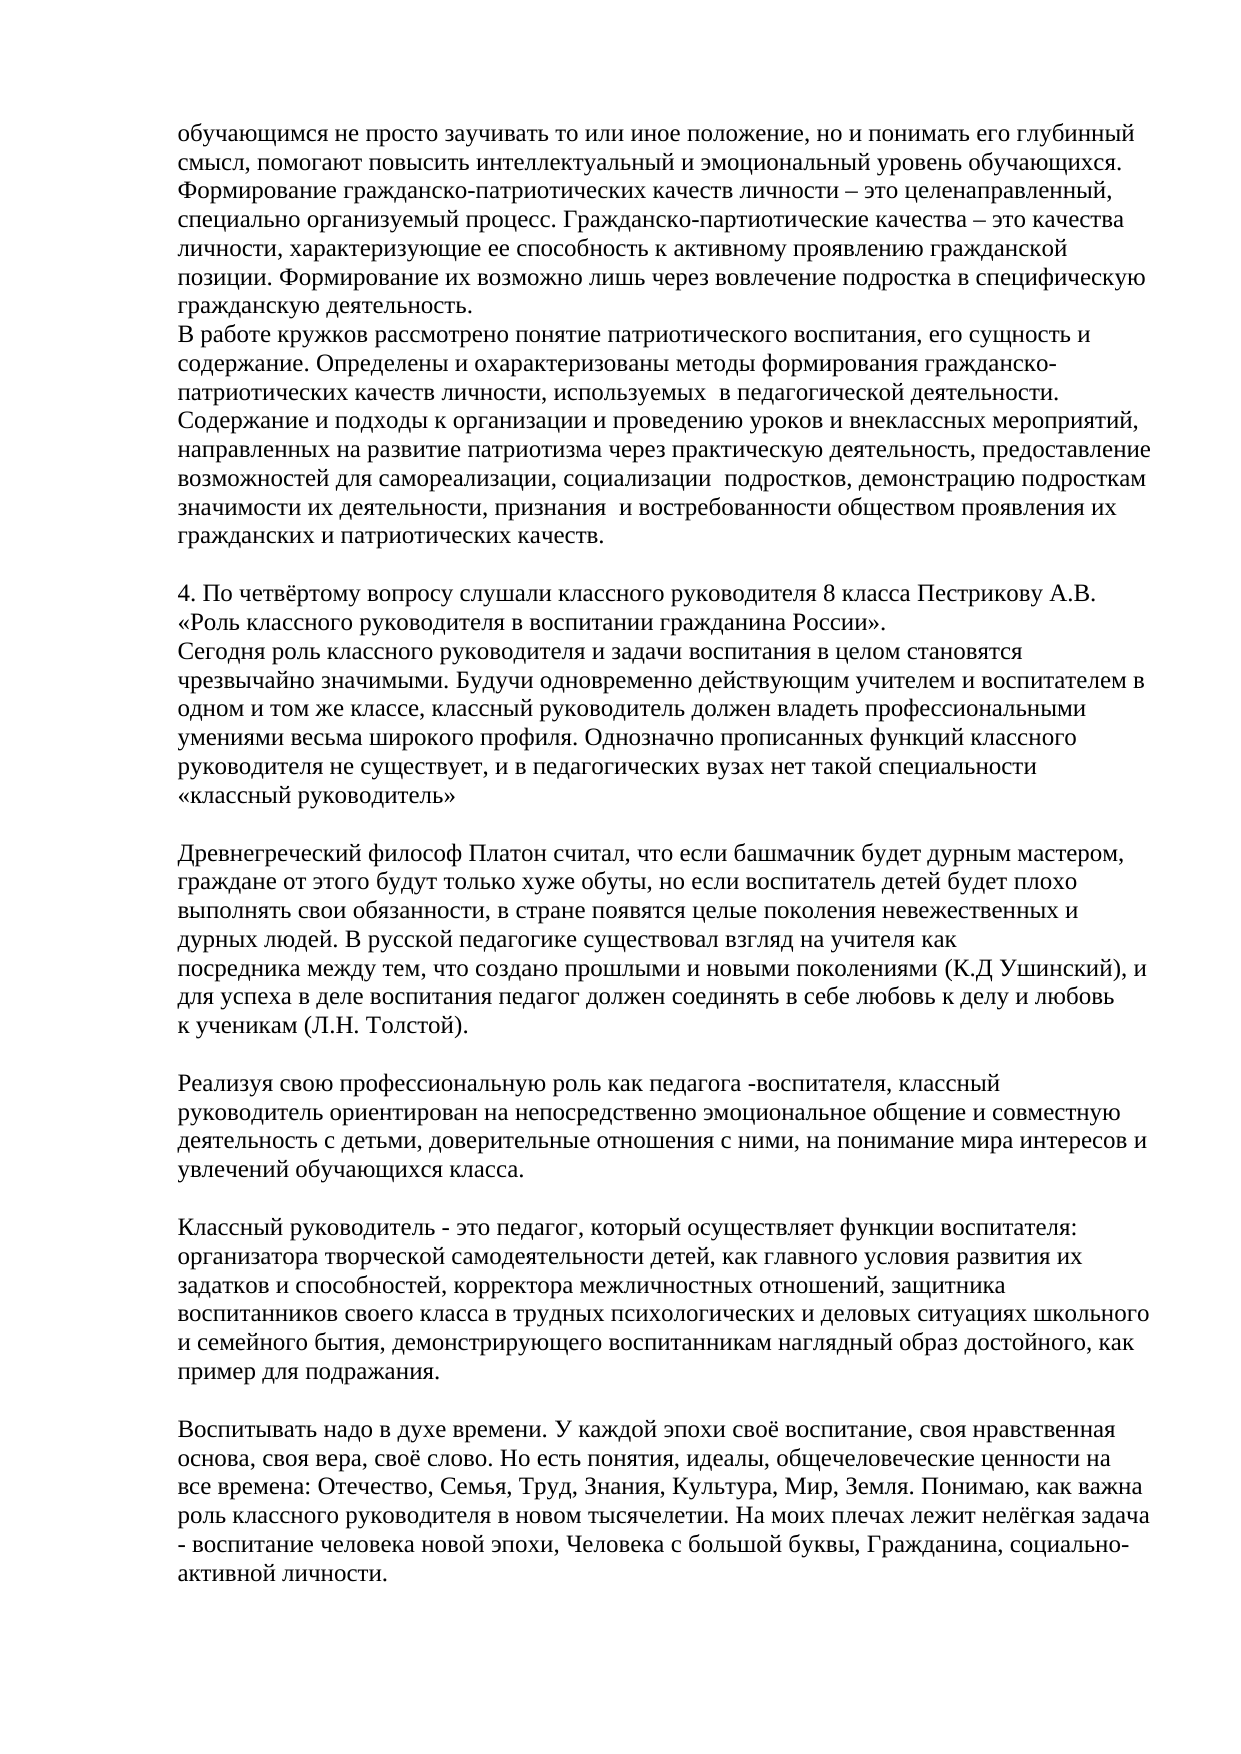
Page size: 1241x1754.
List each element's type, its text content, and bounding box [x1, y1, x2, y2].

text Классный руководитель - это педагог, который осуществляет функции воспитателя: организатора творческой самодеятельности детей, как главного условия развития их задатков и способностей, корректора межличностных отношений, защитника воспитанников своего класса в трудных психологических и деловых ситуациях школьного и семейного бытия, демонстрирующего воспитанникам наглядный образ достойного, как пример для подражания. [177, 1212, 1152, 1385]
text Реализуя свою профессиональную роль как педагога -воспитателя, классный руководитель ориентирован на непосредственно эмоциональное общение и совместную деятельность с детьми, доверительные отношения с ними, на понимание мира интересов и увлечений обучающихся класса. [177, 1068, 1152, 1183]
text Формирование гражданско-патриотических качеств личности – это целенаправленный, специально организуемый процесс. Гражданско-партиотические качества – это качества личности, характеризующие ее способность к активному проявлению гражданской позиции. Формирование их возможно лишь через вовлечение подростка в специфическую гражданскую деятельность. [177, 176, 1152, 319]
text Воспитывать надо в духе времени. У каждой эпохи своё воспитание, своя нравственная основа, своя вера, своё слово. Но есть понятия, идеалы, общечеловеческие ценности на все времена: Отечество, Семья, Труд, Знания, Культура, Мир, Земля. Понимаю, как важна роль классного руководителя в новом тысячелетии. На моих плечах лежит нелёгкая задача - воспитание человека новой эпохи, Человека с большой буквы, Гражданина, социально-активной личности. [177, 1414, 1152, 1586]
text В работе кружков рассмотрено понятие патриотического воспитания, его сущность и содержание. Определены и охарактеризованы методы формирования гражданско-патриотических качеств личности, используемых в педагогической деятельности. Содержание и подходы к организации и проведению уроков и внеклассных мероприятий, направленных на развитие патриотизма через практическую деятельность, предоставление возможностей для самореализации, социализации подростков, демонстрацию подросткам значимости их деятельности, признания и востребованности обществом проявления их гражданских и патриотических качеств. [177, 319, 1152, 549]
text 4. По четвёртому вопросу слушали классного руководителя 8 класса Пестрикову А.В. «Роль классного руководителя в воспитании гражданина России». Сегодня роль классного руководителя и задачи воспитания в целом становятся чрезвычайно значимыми. Будучи одновременно действующим учителем и воспитателем в одном и том же классе, классный руководитель должен владеть профессиональными умениями весьма широкого профиля. Однозначно прописанных функций классного руководителя не существует, и в педагогических вузах нет такой специальности «классный руководитель» [177, 578, 1152, 808]
text Древнегреческий философ Платон считал, что если башмачник будет дурным мастером, граждане от этого будут только хуже обуты, но если воспитатель детей будет плохо выполнять свои обязанности, в стране появятся целые поколения невежественных и дурных людей. В русской педагогике существовал взгляд на учителя как посредника между тем, что создано прошлыми и новыми поколениями (К.Д Ушинский), и для успеха в деле воспитания педагог должен соединять в себе любовь к делу и любовь к ученикам (Л.Н. Толстой). [177, 838, 1152, 1039]
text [177, 118, 1152, 176]
